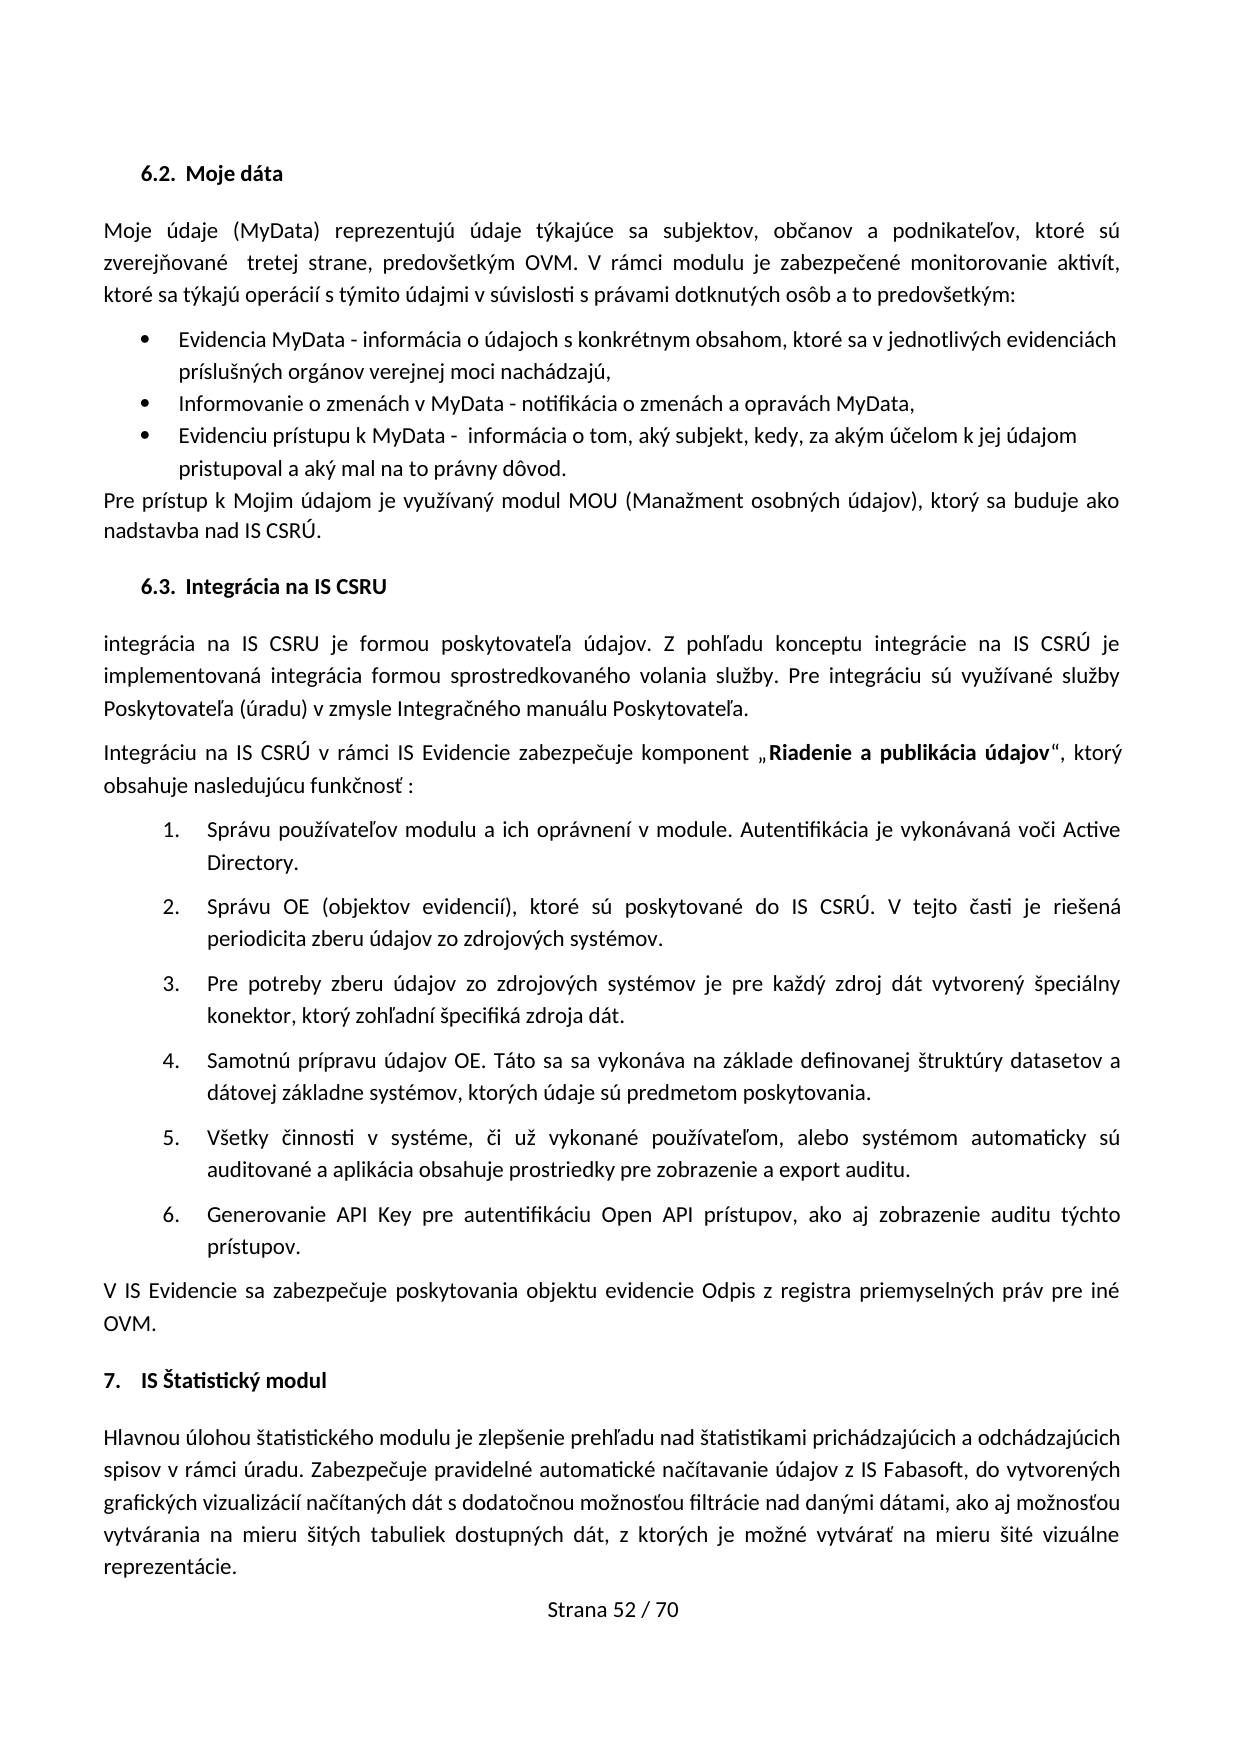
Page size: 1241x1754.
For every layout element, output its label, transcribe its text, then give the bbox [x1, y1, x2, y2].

text V IS Evidencie sa zabezpečuje poskytovania objektu evidencie Odpis z registra priemyselných práv pre iné OVM. [103, 1277, 1122, 1337]
text Moje údaje (MyData) reprezentujú údaje týkajúce sa subjektov, občanov a podnikateľov, ktoré sú zverejňované tretej strane, predovšetkým OVM. V rámci modulu je zabezpečené monitorovanie aktivít, ktoré sa týkajú operácií s týmito údajmi v súvislosti s právami dotknutých osôb a to predovšetkým: [103, 216, 1122, 308]
list Informovanie o zmenách v MyData - notifikácia o zmenách a opravách MyData, [141, 389, 1122, 417]
subtitle IS Štatistický modul [103, 1366, 1122, 1394]
text 4. Samotnú prípravu údajov OE. Táto sa sa vykonáva na základe definovanej štruktúry datasetov a dátovej základne systémov, ktorých údaje sú predmetom poskytovania. [162, 1046, 1122, 1106]
text Hlavnou úlohou štatistického modulu je zlepšenie prehľadu nad štatistikami prichádzajúcich a odchádzajúcich spisov v rámci úradu. Zabezpečuje pravidelné automatické načítavanie údajov z IS Fabasoft, do vytvorených grafických vizualizácií načítaných dát s dodatočnou možnosťou filtrácie nad danými dátami, ako aj možnosťou vytvárania na mieru šitých tabuliek dostupných dát, z ktorých je možné vytvárať na mieru šité vizuálne reprezentácie. [103, 1423, 1122, 1580]
text 3. Pre potreby zberu údajov zo zdrojových systémov je pre každý zdroj dát vytvorený špeciálny konektor, ktorý zohľadní špecifiká zdroja dát. [162, 969, 1122, 1029]
subtitle Integrácia na IS CSRU [141, 572, 1122, 600]
text integrácia na IS CSRU je formou poskytovateľa údajov. Z pohľadu konceptu integrácie na IS CSRÚ je implementovaná integrácia formou sprostredkovaného volania služby. Pre integráciu sú využívané služby Poskytovateľa (úradu) v zmysle Integračného manuálu Poskytovateľa. [103, 629, 1122, 722]
text 5. Všetky činnosti v systéme, či už vykonané používateľom, alebo systémom automaticky sú auditované a aplikácia obsahuje prostriedky pre zobrazenie a export auditu. [162, 1123, 1122, 1183]
text 6. Generovanie API Key pre autentifikáciu Open API prístupov, ako aj zobrazenie auditu týchto prístupov. [162, 1200, 1122, 1260]
list Evidenciu prístupu k MyData - informácia o tom, aký subjekt, kedy, za akým účelom k jej údajom pristupoval a aký mal na to právny dôvod. [141, 421, 1122, 482]
text 2. Správu OE (objektov evidencií), ktoré sú poskytované do IS CSRÚ. V tejto časti je riešená periodicita zberu údajov zo zdrojových systémov. [162, 892, 1122, 952]
list Evidencia MyData - informácia o údajoch s konkrétnym obsahom, ktoré sa v jednotlivých evidenciách príslušných orgánov verejnej moci nachádzajú, [141, 325, 1122, 385]
text 1. Správu používateľov modulu a ich oprávnení v module. Autentifikácia je vykonávaná voči Active Directory. [162, 815, 1122, 876]
subtitle Moje dáta [141, 159, 1122, 187]
text Integráciu na IS CSRÚ v rámci IS Evidencie zabezpečuje komponent „Riadenie a publikácia údajov“, ktorý obsahuje nasledujúcu funkčnosť : [103, 738, 1122, 799]
text Pre prístup k Mojim údajom je využívaný modul MOU (Manažment osobných údajov), ktorý sa buduje ako nadstavba nad IS CSRÚ. [103, 486, 1122, 544]
